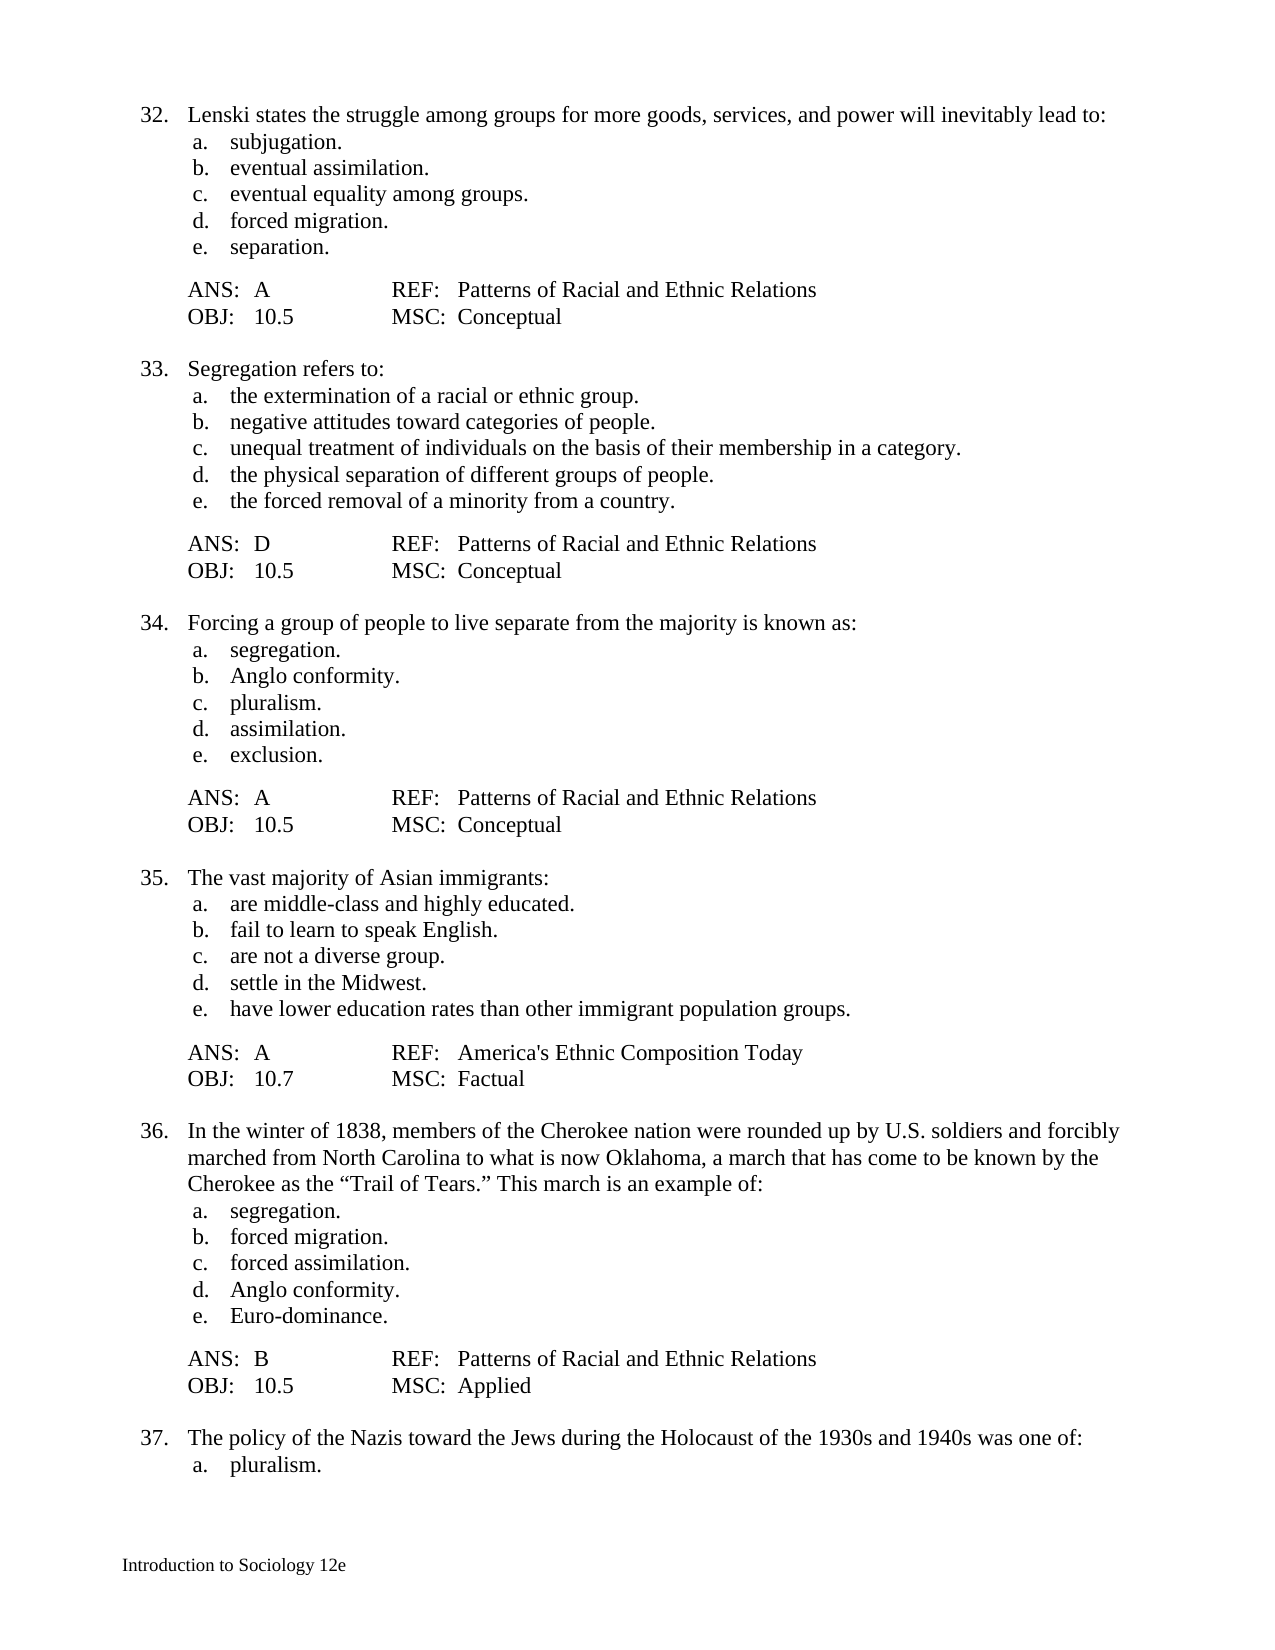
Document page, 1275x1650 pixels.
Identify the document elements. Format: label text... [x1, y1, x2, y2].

table_cell eventual equality among groups. [225, 180, 1069, 207]
text OBJ: 10.5 MSC: Conceptual [187, 557, 1162, 583]
table_cell e. [188, 995, 225, 1022]
table_cell separation. [225, 233, 1069, 259]
table_header the extermination of a racial or ethnic group. [225, 382, 1069, 408]
table_header segregation. [225, 1197, 1069, 1223]
table_cell d. [188, 1276, 225, 1302]
table_cell b. [188, 662, 225, 688]
text ANS: A REF: Patterns of Racial and Ethnic Relations [187, 784, 1162, 811]
text ANS: A REF: Patterns of Racial and Ethnic Relations [187, 276, 1162, 303]
text ANS: D REF: Patterns of Racial and Ethnic Relations [187, 530, 1162, 557]
table_cell d. [188, 969, 225, 995]
table_cell the physical separation of different groups of people. [225, 461, 1069, 487]
table_cell e. [188, 233, 225, 259]
text 32. Lenski states the struggle among groups for more goods, services, and power will inevitably lead to: [122, 101, 1162, 128]
text OBJ: 10.5 MSC: Conceptual [187, 303, 1162, 329]
text 35. The vast majority of Asian immigrants: [122, 863, 1162, 890]
table_header a. [188, 890, 225, 916]
table_header subjugation. [225, 128, 1069, 154]
table_cell c. [188, 943, 225, 969]
table_cell c. [188, 1249, 225, 1276]
text 36. In the winter of 1838, members of the Cherokee nation were rounded up by U.S. soldiers and forcibly marched from North Carolina to what is now Oklahoma, a march that has come to be known by the Cherokee as the “Trail of Tears.” This march is an example of: [122, 1118, 1162, 1197]
table_cell forced assimilation. [225, 1249, 1069, 1276]
table_cell negative attitudes toward categories of people. [225, 408, 1069, 434]
table_cell d. [188, 207, 225, 233]
table_header a. [188, 128, 225, 154]
text OBJ: 10.5 MSC: Applied [187, 1372, 1162, 1398]
table_header segregation. [225, 636, 1069, 662]
table_cell fail to learn to speak English. [225, 916, 1069, 943]
table_cell forced migration. [225, 207, 1069, 233]
table_cell pluralism. [225, 689, 1069, 715]
text 33. Segregation refers to: [122, 355, 1162, 382]
table_cell exclusion. [225, 741, 1069, 768]
table_cell d. [188, 461, 225, 487]
table_cell e. [188, 741, 225, 768]
text 37. The policy of the Nazis toward the Jews during the Holocaust of the 1930s and 1940s was one of: [122, 1424, 1162, 1451]
table_header a. [188, 1197, 225, 1223]
table_cell c. [188, 435, 225, 461]
table_cell have lower education rates than other immigrant population groups. [225, 995, 1069, 1022]
table_cell assimilation. [225, 715, 1069, 741]
table_cell unequal treatment of individuals on the basis of their membership in a category. [225, 435, 1069, 461]
table_cell settle in the Midwest. [225, 969, 1069, 995]
text OBJ: 10.5 MSC: Conceptual [187, 811, 1162, 837]
table_cell Anglo conformity. [225, 1276, 1069, 1302]
text 34. Forcing a group of people to live separate from the majority is known as: [122, 609, 1162, 636]
table_cell b. [188, 154, 225, 180]
table_header a. [188, 1451, 225, 1477]
table_cell c. [188, 689, 225, 715]
table_cell Anglo conformity. [225, 662, 1069, 688]
table_cell b. [188, 916, 225, 943]
table_cell Euro-dominance. [225, 1302, 1069, 1328]
table_cell are not a diverse group. [225, 943, 1069, 969]
text ANS: A REF: America's Ethnic Composition Today [187, 1038, 1162, 1065]
text OBJ: 10.7 MSC: Factual [187, 1065, 1162, 1091]
table_cell b. [188, 408, 225, 434]
table_cell eventual assimilation. [225, 154, 1069, 180]
table_cell e. [188, 1302, 225, 1328]
table_cell b. [188, 1223, 225, 1249]
table_header a. [188, 382, 225, 408]
table_cell the forced removal of a minority from a country. [225, 487, 1069, 513]
table_cell c. [188, 180, 225, 207]
table_cell forced migration. [225, 1223, 1069, 1249]
table_cell e. [188, 487, 225, 513]
table_header are middle-class and highly educated. [225, 890, 1069, 916]
table_header a. [188, 636, 225, 662]
text ANS: B REF: Patterns of Racial and Ethnic Relations [187, 1345, 1162, 1372]
table_header pluralism. [225, 1451, 1069, 1477]
table_cell d. [188, 715, 225, 741]
